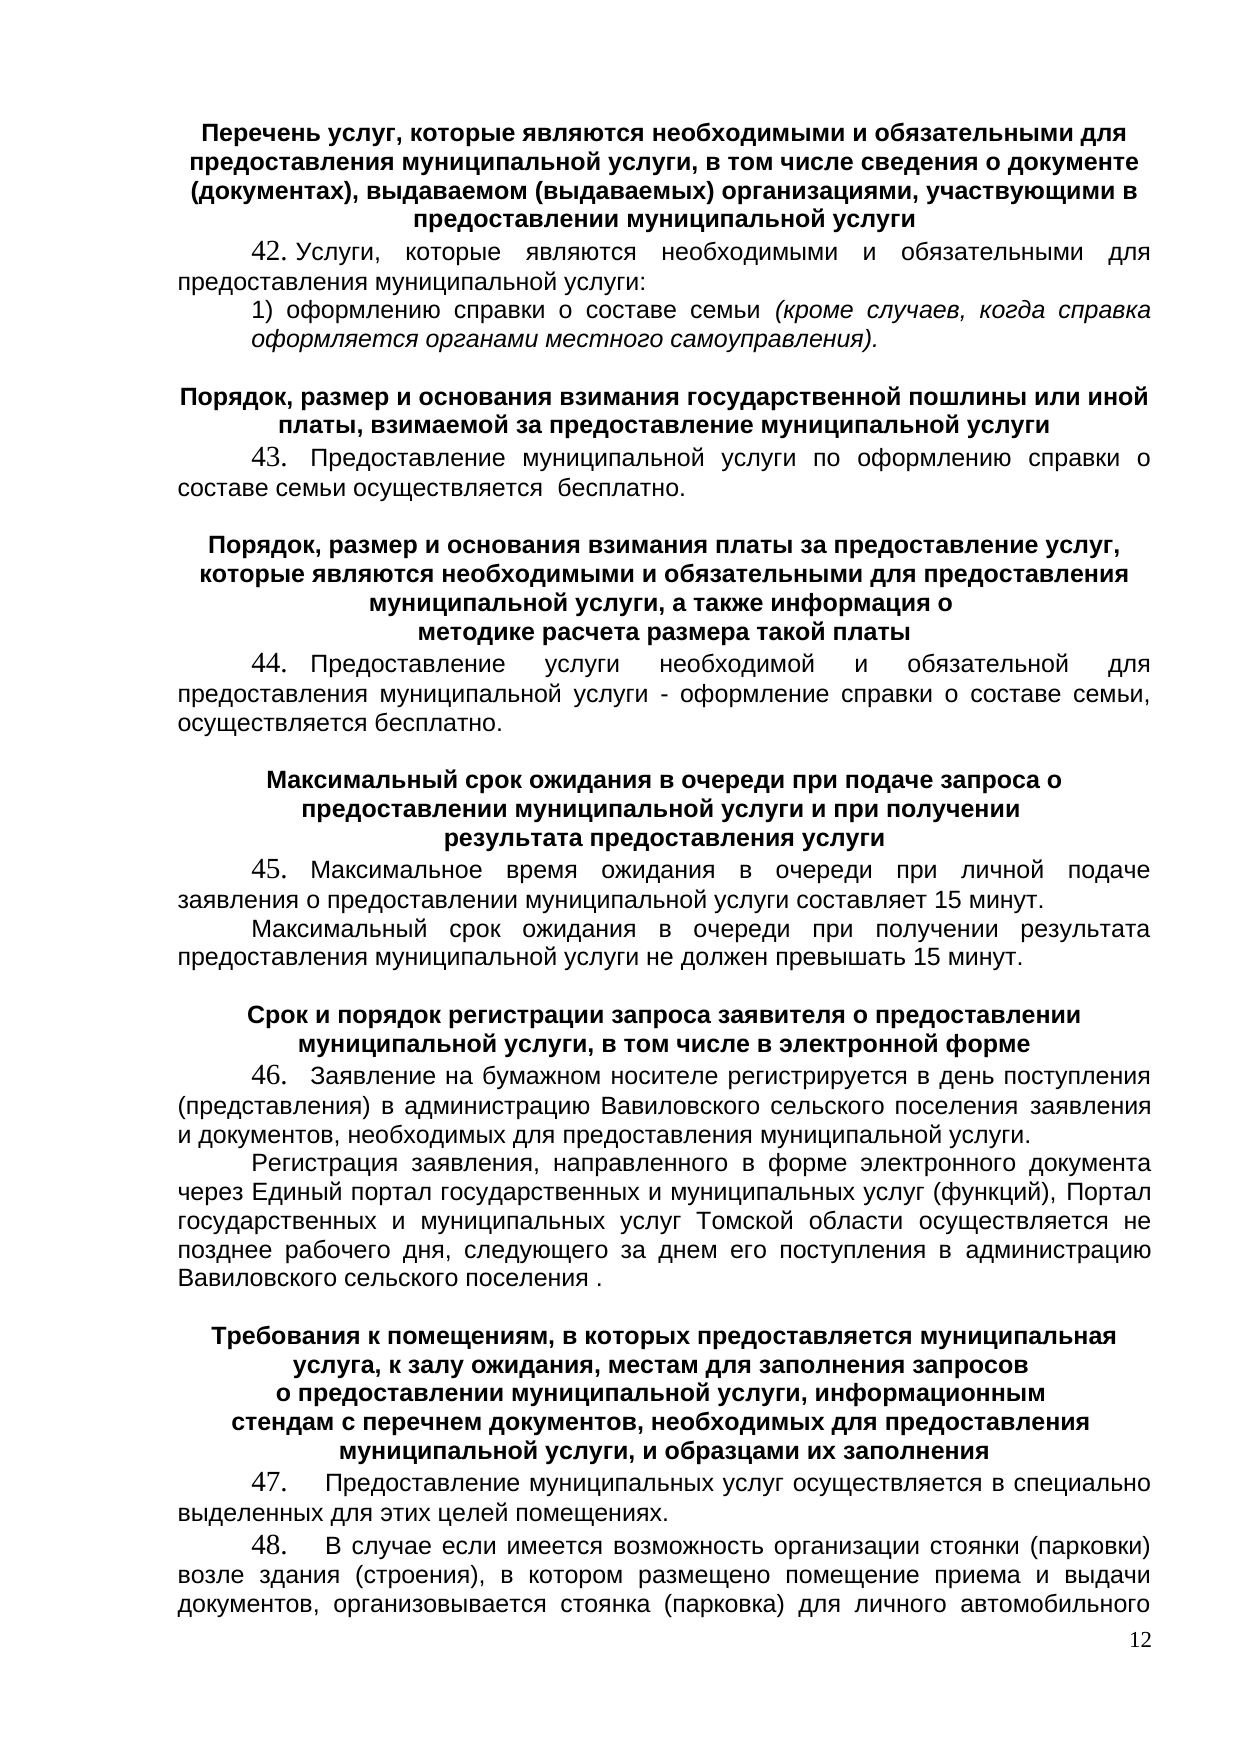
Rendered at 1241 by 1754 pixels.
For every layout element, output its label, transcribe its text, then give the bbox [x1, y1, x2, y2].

list Услуги, которые являются необходимыми и обязательными для предоставления муниципальной услуги: [177, 233, 1152, 295]
text Требования к помещениям, в которых предоставляется муниципальная услуга, к залу ожидания, местам для заполнения запросов о предоставлении муниципальной услуги, информационным стендам с перечнем документов, необходимых для предоставления муниципальной услуги, и образцами их заполнения [177, 1321, 1152, 1464]
text Регистрация заявления, направленного в форме электронного документа через Единый портал государственных и муниципальных услуг (функций), Портал государственных и муниципальных услуг Томской области осуществляется не позднее рабочего дня, следующего за днем его поступления в администрацию Вавиловского сельского поселения . [177, 1148, 1152, 1292]
text Срок и порядок регистрации запроса заявителя о предоставлении муниципальной услуги, в том числе в электронной форме [177, 1000, 1152, 1057]
text Перечень услуг, которые являются необходимыми и обязательными для предоставления муниципальной услуги, в том числе сведения о документе (документах), выдаваемом (выдаваемых) организациями, участвующими в предоставлении муниципальной услуги [177, 118, 1152, 233]
list Предоставление муниципальных услуг осуществляется в специально выделенных для этих целей помещениях. [177, 1464, 1152, 1527]
text Порядок, размер и основания взимания государственной пошлины или иной платы, взимаемой за предоставление муниципальной услуги [177, 382, 1152, 439]
list Максимальное время ожидания в очереди при личной подаче заявления о предоставлении муниципальной услуги составляет 15 минут. [177, 851, 1152, 913]
text 1) оформлению справки о составе семьи (кроме случаев, когда справка оформляется органами местного самоуправления). [251, 295, 1152, 353]
text Максимальный срок ожидания в очереди при получении результата предоставления муниципальной услуги не должен превышать 15 минут. [177, 913, 1152, 971]
text Максимальный срок ожидания в очереди при подаче запроса о предоставлении муниципальной услуги и при получении результата предоставления услуги [177, 765, 1152, 851]
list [177, 1527, 1152, 1618]
list Предоставление муниципальной услуги по оформлению справки о составе семьи осуществляется бесплатно. [177, 439, 1152, 501]
text Порядок, размер и основания взимания платы за предоставление услуг, которые являются необходимыми и обязательными для предоставления муниципальной услуги, а также информация о методике расчета размера такой платы [177, 530, 1152, 645]
list Заявление на бумажном носителе регистрируется в день поступления (представления) в администрацию Вавиловского сельского поселения заявления и документов, необходимых для предоставления муниципальной услуги. [177, 1057, 1152, 1148]
list Предоставление услуги необходимой и обязательной для предоставления муниципальной услуги - оформление справки о составе семьи, осуществляется бесплатно. [177, 645, 1152, 736]
